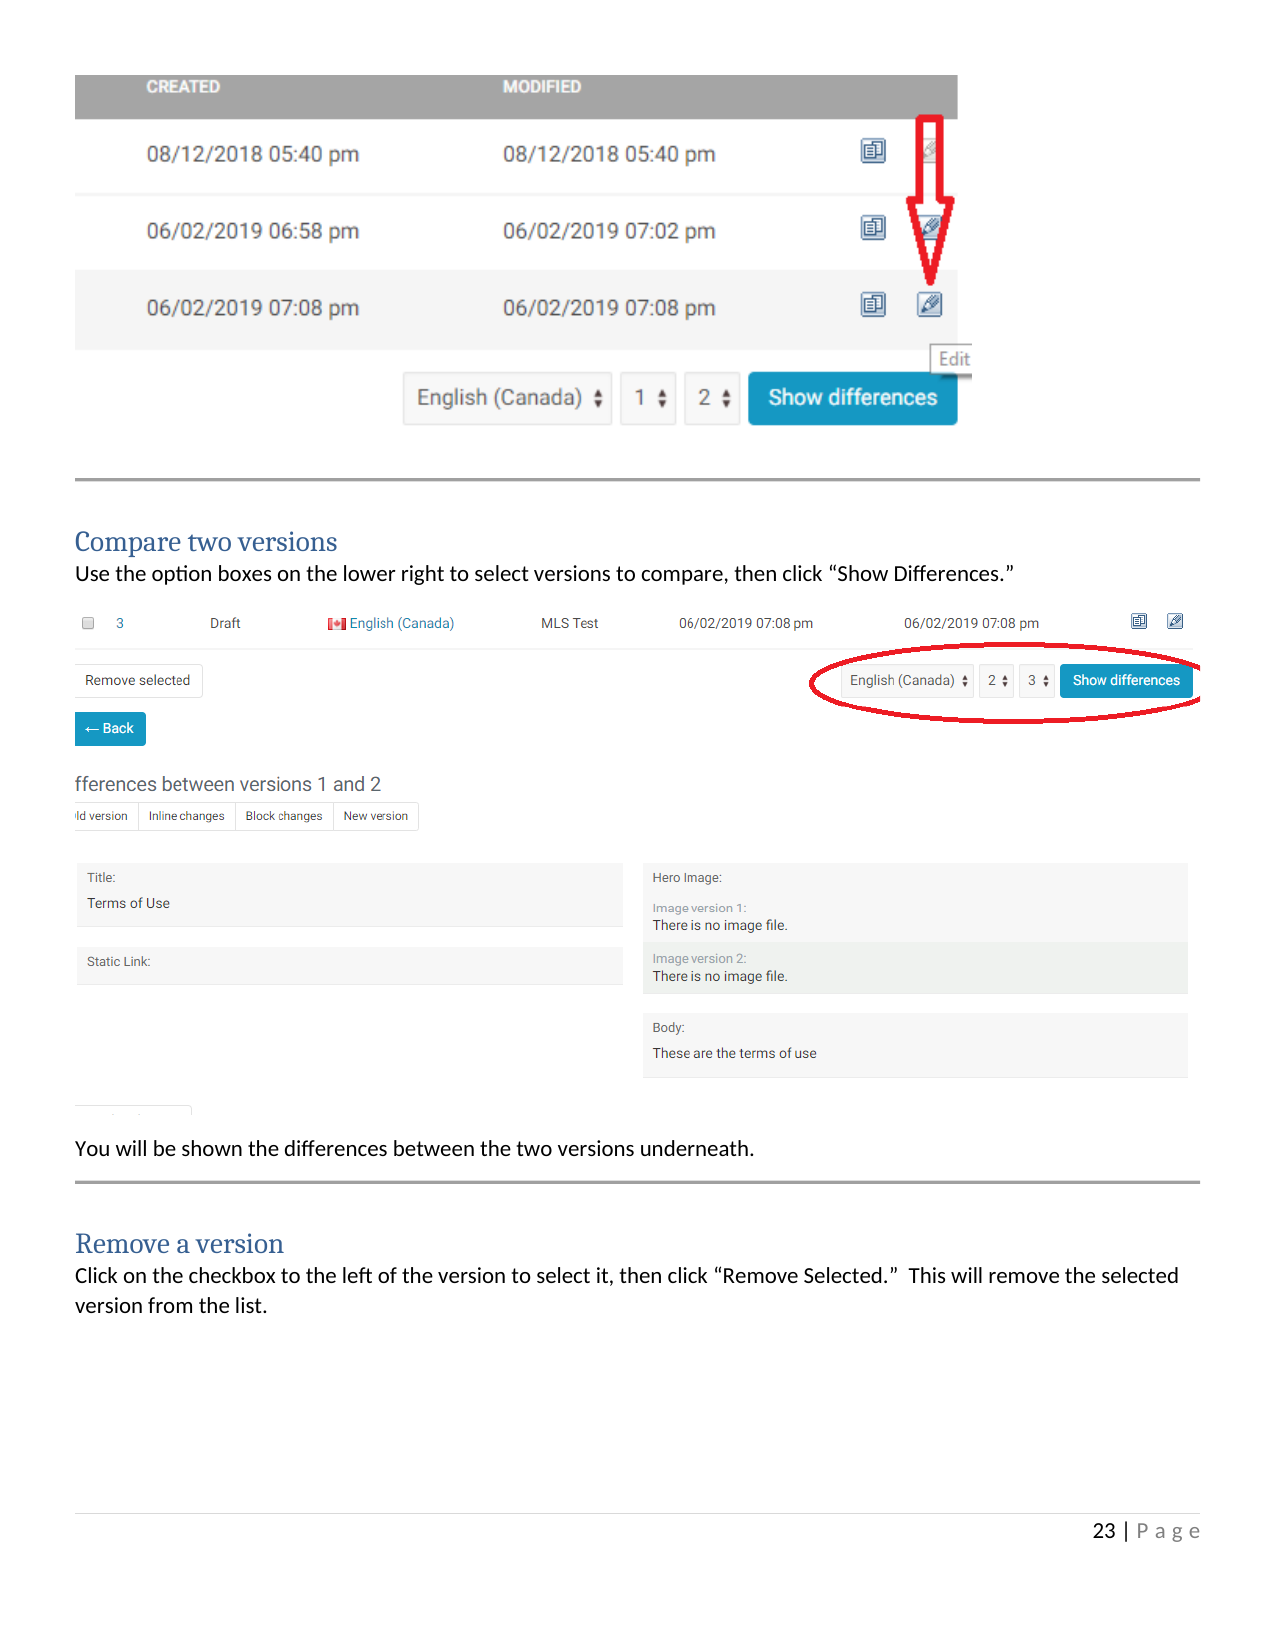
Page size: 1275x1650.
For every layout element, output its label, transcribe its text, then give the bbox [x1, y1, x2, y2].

text Use the option boxes on the lower right to select versions to compare, then click “Show Differences.” [75, 559, 1200, 587]
text You will be shown the differences between the two versions underneath. [75, 1134, 1200, 1162]
text Click on the checkbox to the left of the version to select it, then click “Remove Selected.” This will remove the selected version from the list. [75, 1261, 1200, 1319]
subtitle Compare two versions [75, 525, 1200, 559]
picture [75, 75, 972, 460]
subtitle Remove a version [75, 1227, 1200, 1261]
picture [75, 605, 1200, 1115]
